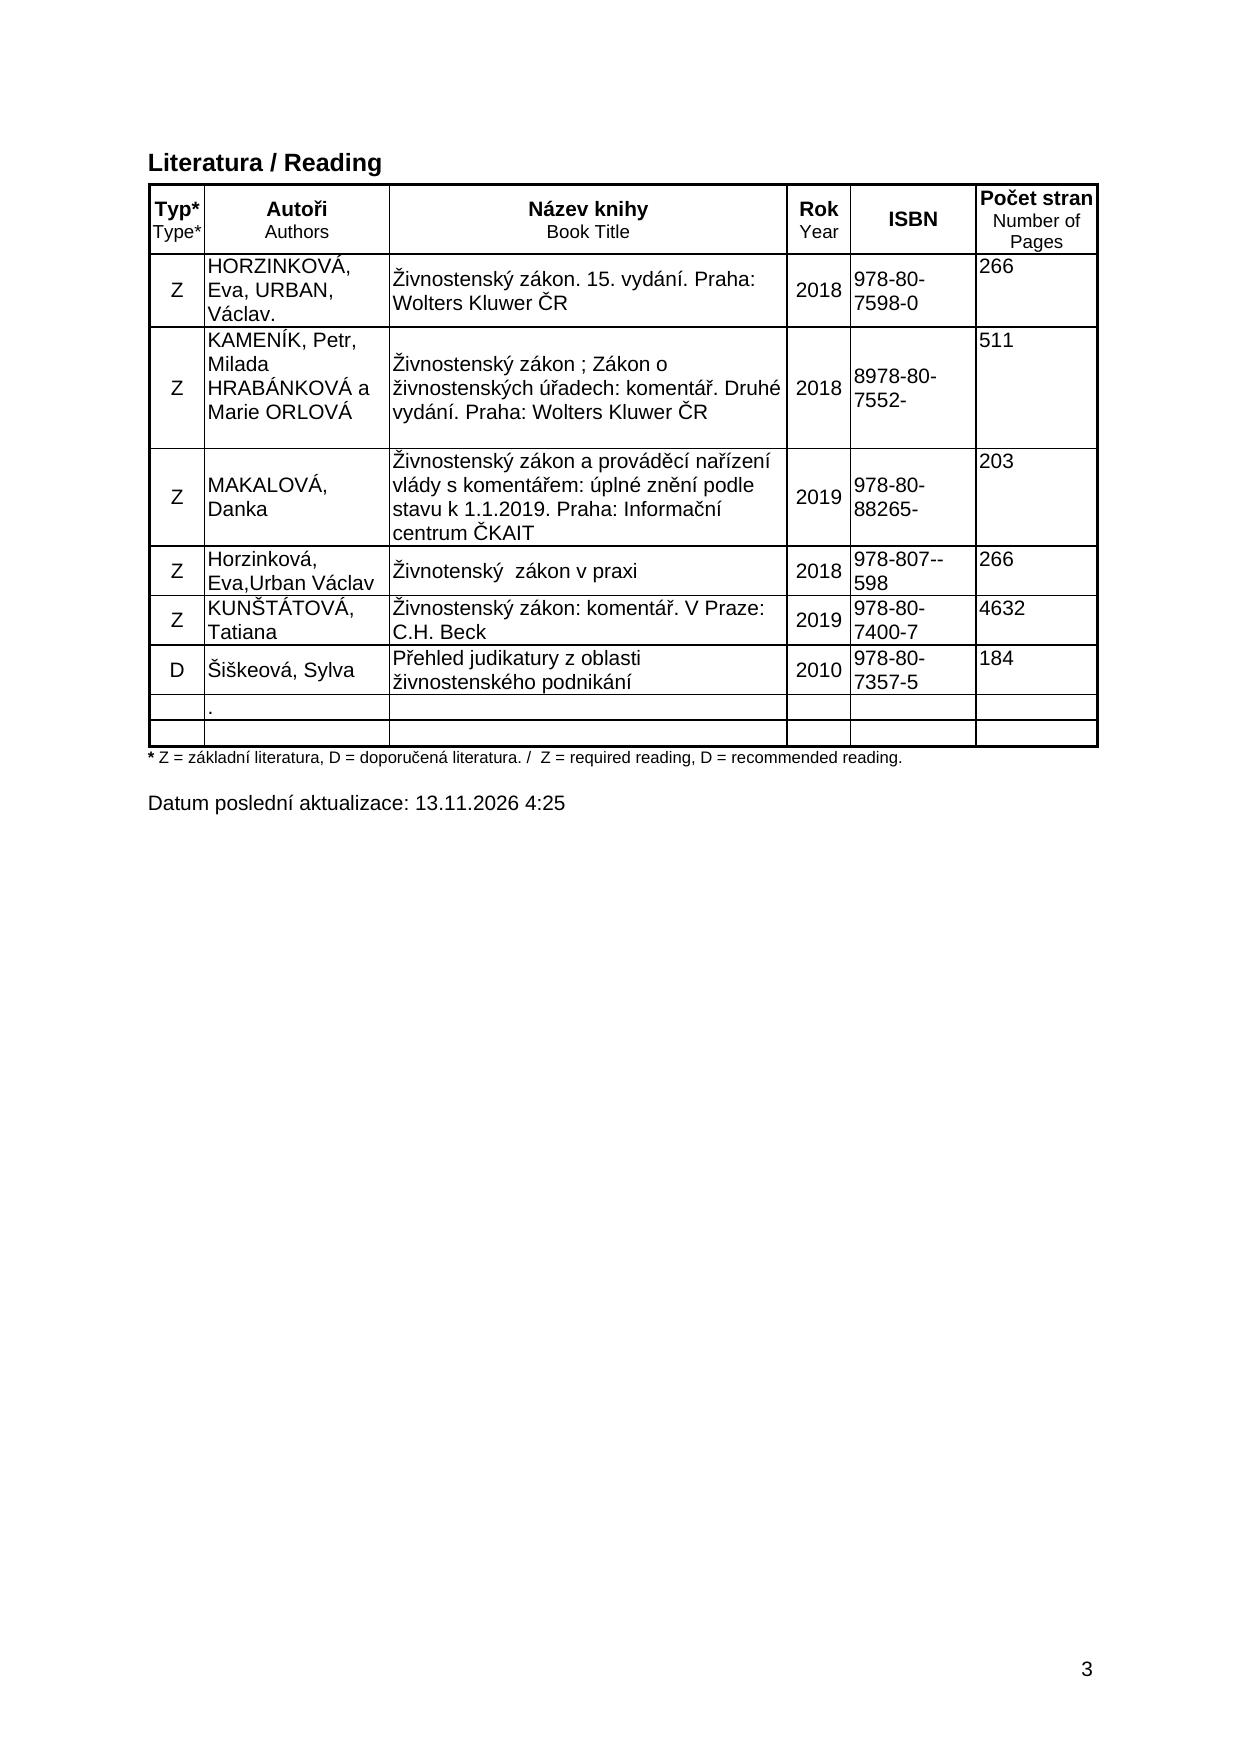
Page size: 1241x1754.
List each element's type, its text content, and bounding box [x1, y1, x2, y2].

table_cell [390, 721, 786, 744]
text Datum poslední aktualizace: 9.2.2021 18:44 [148, 791, 1093, 815]
table_header Typ* Type* [151, 186, 204, 253]
table_cell 511 [977, 328, 1096, 448]
table_cell MAKALOVÁ, Danka [205, 449, 389, 545]
table_cell Přehled judikatury z oblasti živnostenského podnikání [390, 646, 786, 693]
table_header Název knihy Book Title [390, 186, 786, 253]
table_cell Živnostenský zákon ; Zákon o živnostenských úřadech: komentář. Druhé vydání. Praha: Wolters Kluwer ČR [390, 328, 786, 448]
table_cell 2018 [788, 328, 850, 448]
text * Z = základní literatura, D = doporučená literatura. / Z = required reading, D = recommended reading. [148, 748, 1093, 767]
table_cell KAMENÍK, Petr, Milada HRABÁNKOVÁ a Marie ORLOVÁ [205, 328, 389, 448]
table_cell . [205, 695, 389, 719]
table_header Počet stran Number of Pages [977, 186, 1096, 253]
table_cell Živnotenský zákon v praxi [390, 547, 786, 594]
table_cell 2018 [788, 255, 850, 326]
table_cell [977, 695, 1096, 719]
table_cell Šiškeová, Sylva [205, 646, 389, 693]
table_cell Z [151, 328, 204, 448]
table_cell [851, 721, 975, 744]
table_cell D [151, 646, 204, 693]
table_cell Živnostenský zákon: komentář. V Praze: C.H. Beck [390, 596, 786, 644]
table_cell [977, 721, 1096, 744]
table_header Autoři Authors [205, 186, 389, 253]
table_cell [788, 721, 850, 744]
table_cell Z [151, 596, 204, 644]
text Literatura / Reading [148, 148, 1093, 176]
table_cell Z [151, 449, 204, 545]
table_cell 2010 [788, 646, 850, 693]
table_cell 978-80-7400-7 [851, 596, 975, 644]
table_cell 978-80-7598-0 [851, 255, 975, 326]
table_cell Z [151, 547, 204, 594]
table_cell 266 [977, 547, 1096, 594]
table_cell KUNŠTÁTOVÁ, Tatiana [205, 596, 389, 644]
table_cell Živnostenský zákon a prováděcí nařízení vlády s komentářem: úplné znění podle stavu k 1.1.2019. Praha: Informační centrum ČKAIT [390, 449, 786, 545]
table_cell 2019 [788, 449, 850, 545]
table_cell [851, 695, 975, 719]
table_cell [205, 721, 389, 744]
table_cell [788, 695, 850, 719]
table_cell 8978-80-7552- [851, 328, 975, 448]
table_cell 978-80-88265- [851, 449, 975, 545]
table_header Rok Year [788, 186, 850, 253]
table_cell 184 [977, 646, 1096, 693]
table_cell Živnostenský zákon. 15. vydání. Praha: Wolters Kluwer ČR [390, 255, 786, 326]
table_cell 978-807--598 [851, 547, 975, 594]
table_header ISBN [851, 186, 975, 253]
table_cell HORZINKOVÁ, Eva, URBAN, Václav. [205, 255, 389, 326]
table_cell 4632 [977, 596, 1096, 644]
table_cell 203 [977, 449, 1096, 545]
table_cell [151, 695, 204, 719]
table_cell [390, 695, 786, 719]
table_cell [151, 721, 204, 744]
table_cell 978-80-7357-5 [851, 646, 975, 693]
table_cell Horzinková, Eva,Urban Václav [205, 547, 389, 594]
table_cell Z [151, 255, 204, 326]
table_cell 2018 [788, 547, 850, 594]
table_cell 266 [977, 255, 1096, 326]
table_cell 2019 [788, 596, 850, 644]
